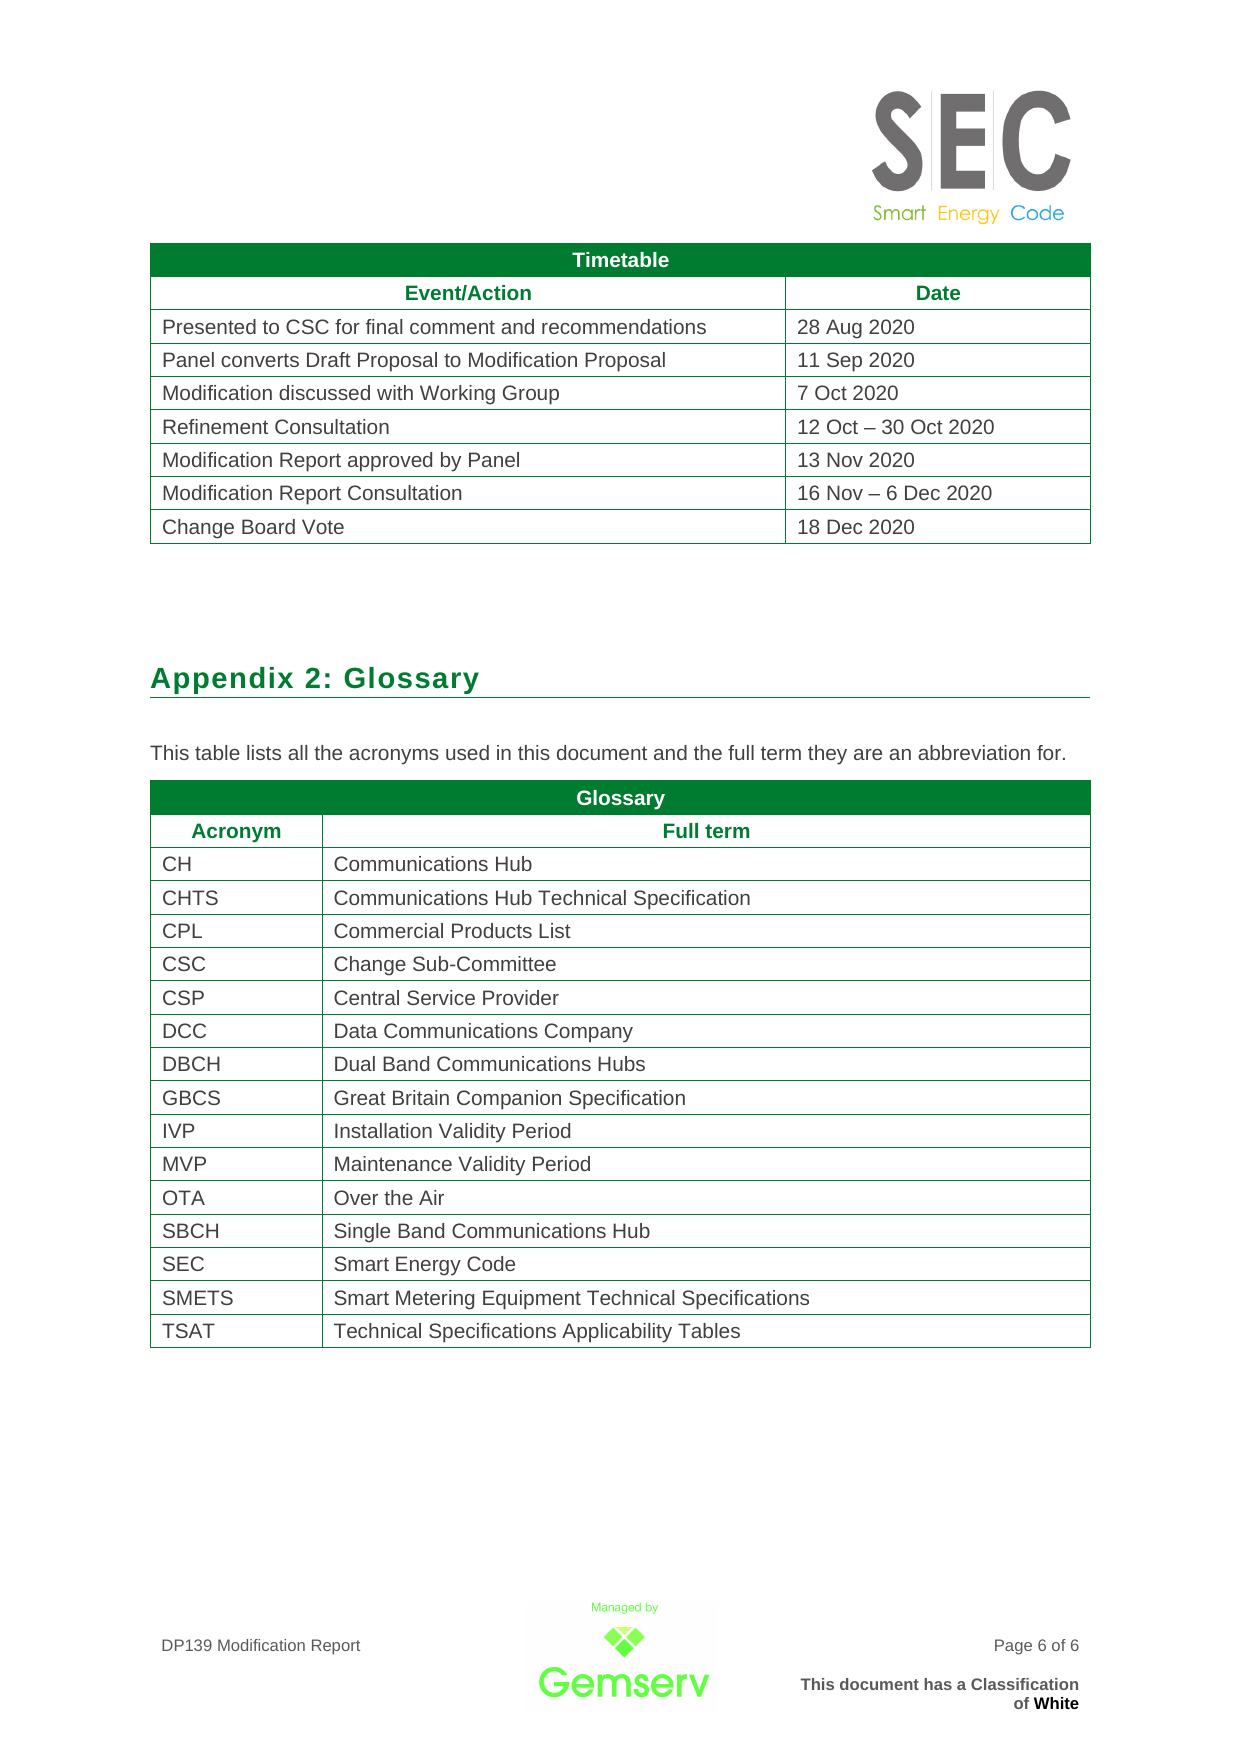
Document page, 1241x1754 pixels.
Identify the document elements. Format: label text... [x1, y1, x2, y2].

table_cell CSP [151, 981, 322, 1014]
table_cell 11 Sep 2020 [786, 344, 1090, 376]
table_cell OTA [151, 1181, 322, 1214]
text This table lists all the acronyms used in this document and the full term they are an abbreviation for. [150, 740, 1090, 764]
table_cell CH [151, 848, 322, 880]
table_cell Modification Report approved by Panel [151, 444, 785, 476]
table_cell Event/Action [151, 277, 785, 309]
table_cell TSAT [151, 1315, 322, 1347]
table_cell Change Board Vote [151, 510, 785, 543]
table_cell Smart Metering Equipment Technical Specifications [323, 1281, 1090, 1314]
table_cell GBCS [151, 1081, 322, 1114]
table_cell 13 Nov 2020 [786, 444, 1090, 476]
table_cell Panel converts Draft Proposal to Modification Proposal [151, 344, 785, 376]
table_cell Central Service Provider [323, 981, 1090, 1014]
picture [851, 70, 1091, 243]
table_cell Data Communications Company [323, 1015, 1090, 1047]
table_cell 28 Aug 2020 [786, 310, 1090, 343]
table_cell Smart Energy Code [323, 1248, 1090, 1280]
table_cell 7 Oct 2020 [786, 377, 1090, 409]
table_cell Acronym [151, 815, 322, 847]
table_cell CHTS [151, 881, 322, 914]
table_cell CPL [151, 915, 322, 947]
table_cell Single Band Communications Hub [323, 1215, 1090, 1247]
table_cell DBCH [151, 1048, 322, 1080]
table_cell Commercial Products List [323, 915, 1090, 947]
table_cell Technical Specifications Applicability Tables [323, 1315, 1090, 1347]
subtitle Appendix 2: Glossary [150, 661, 1090, 697]
table_cell Great Britain Companion Specification [323, 1081, 1090, 1114]
table_cell Presented to CSC for final comment and recommendations [151, 310, 785, 343]
table_cell Modification Report Consultation [151, 477, 785, 509]
table_cell Refinement Consultation [151, 410, 785, 443]
table_cell 18 Dec 2020 [786, 510, 1090, 543]
picture [526, 1601, 719, 1713]
table_cell 12 Oct – 30 Oct 2020 [786, 410, 1090, 443]
table_cell Date [786, 277, 1090, 309]
table_cell 16 Nov – 6 Dec 2020 [786, 477, 1090, 509]
table_cell Modification discussed with Working Group [151, 377, 785, 409]
table_cell SEC [151, 1248, 322, 1280]
table_cell Communications Hub [323, 848, 1090, 880]
table_cell DCC [151, 1015, 322, 1047]
table_cell MVP [151, 1148, 322, 1180]
table_cell Dual Band Communications Hubs [323, 1048, 1090, 1080]
table_cell Full term [323, 815, 1090, 847]
table_cell IVP [151, 1115, 322, 1147]
table_cell SMETS [151, 1281, 322, 1314]
table_header Timetable [151, 244, 1090, 276]
table_cell Maintenance Validity Period [323, 1148, 1090, 1180]
table_cell Communications Hub Technical Specification [323, 881, 1090, 914]
table_cell Over the Air [323, 1181, 1090, 1214]
table_cell CSC [151, 948, 322, 980]
table_cell Change Sub-Committee [323, 948, 1090, 980]
table_cell Installation Validity Period [323, 1115, 1090, 1147]
table_header Glossary [151, 781, 1090, 814]
table_cell SBCH [151, 1215, 322, 1247]
